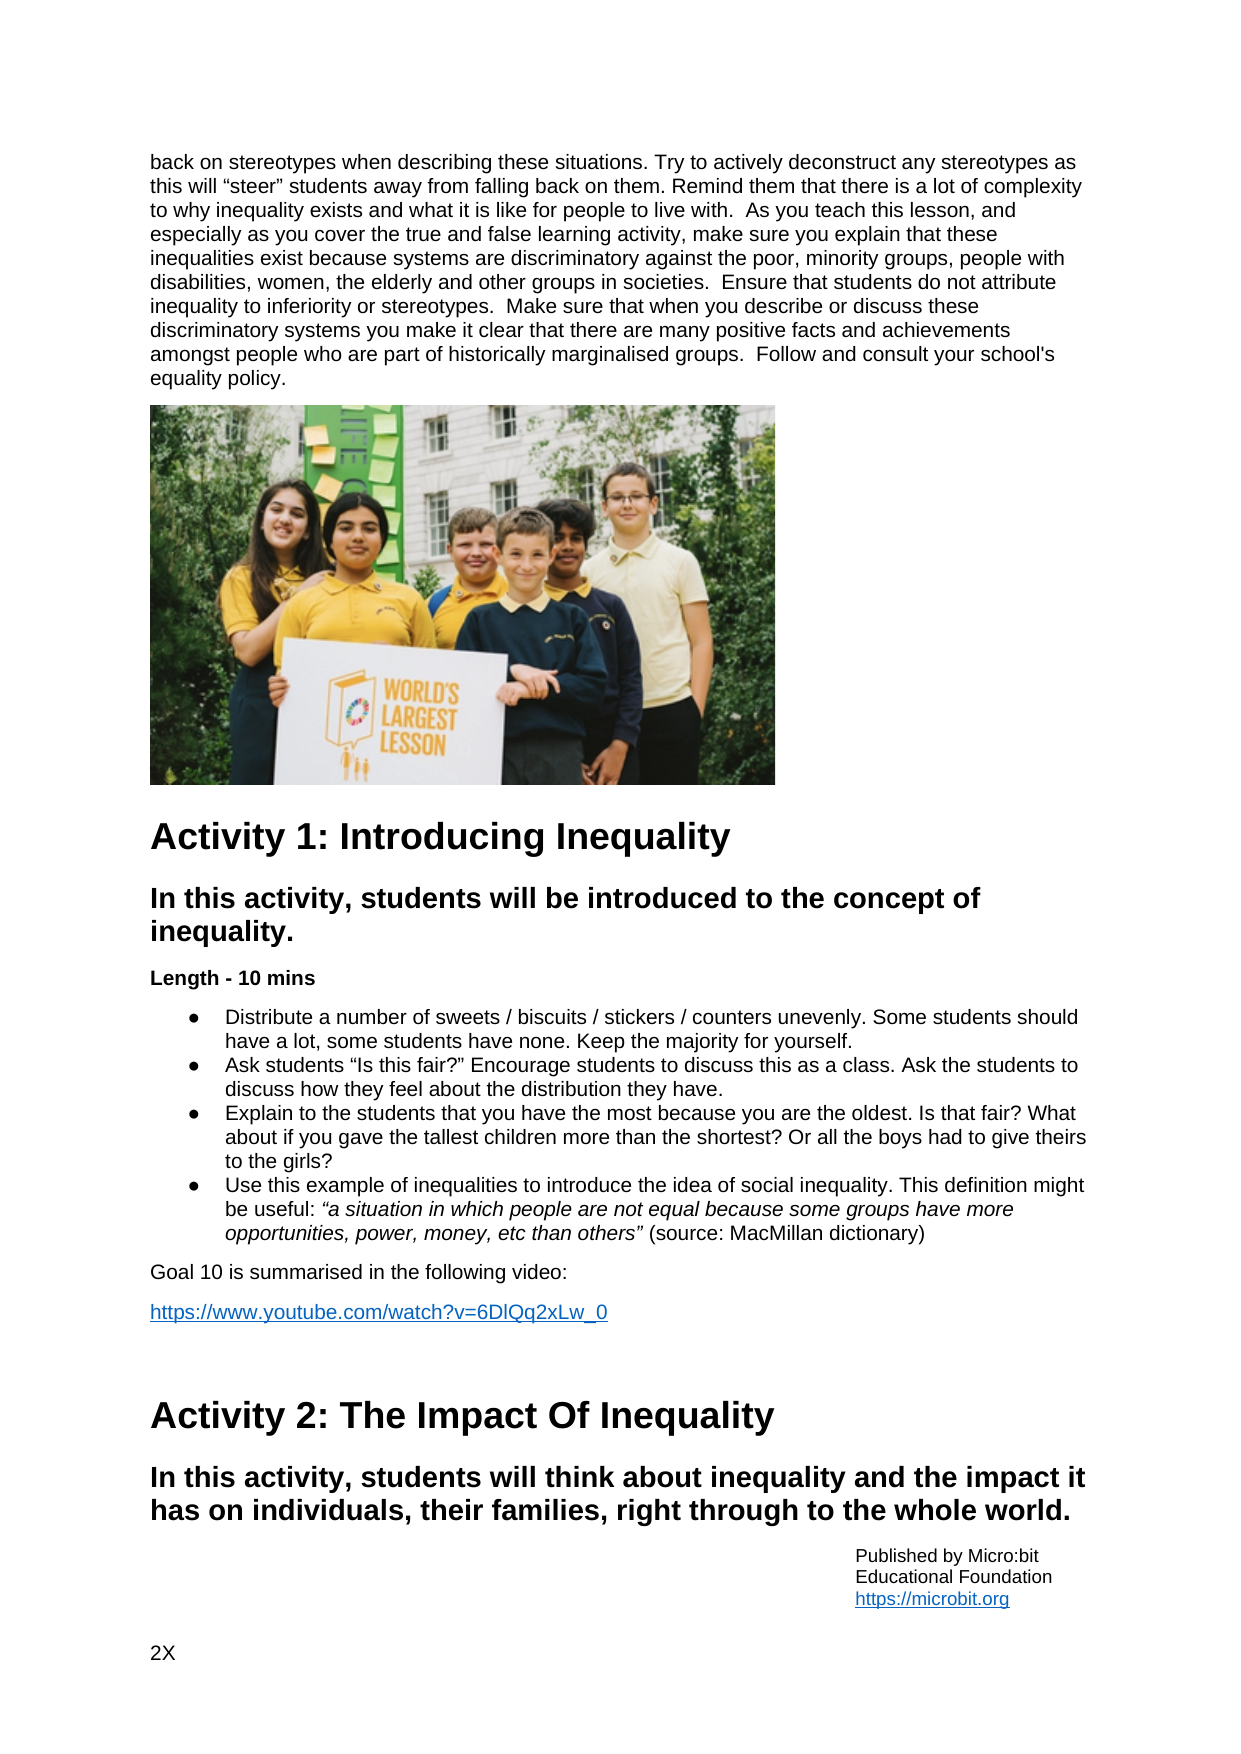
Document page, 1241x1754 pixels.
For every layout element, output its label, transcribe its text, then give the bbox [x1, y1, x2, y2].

text https://www.youtube.com/watch?v=6DlQq2xLw_0 [150, 1300, 1090, 1324]
list Explain to the students that you have the most because you are the oldest. Is that fair? What about if you gave the tallest children more than the shortest? Or all the boys had to give theirs to the girls? [187, 1101, 1090, 1173]
subtitle In this activity, students will be introduced to the concept of inequality. [150, 881, 1090, 948]
text Length - 10 mins [150, 965, 1090, 989]
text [150, 150, 1090, 389]
subtitle Activity 2: The Impact Of Inequality [150, 1393, 1090, 1436]
list Use this example of inequalities to introduce the idea of social inequality. This definition might be useful: “a situation in which people are not equal because some groups have more opportunities, power, money, etc than others” (source: MacMillan dictionary) [187, 1173, 1090, 1244]
list Distribute a number of sweets / biscuits / stickers / counters unevenly. Some students should have a lot, some students have none. Keep the majority for yourself. [187, 1005, 1090, 1053]
subtitle In this activity, students will think about inequality and the impact it has on individuals, their families, right through to the whole world. [150, 1460, 1090, 1527]
picture [150, 405, 775, 785]
subtitle Activity 1: Introducing Inequality [150, 814, 1090, 857]
list Ask students “Is this fair?” Encourage students to discuss this as a class. Ask the students to discuss how they feel about the distribution they have. [187, 1053, 1090, 1101]
text Goal 10 is summarised in the following video: [150, 1260, 1090, 1284]
